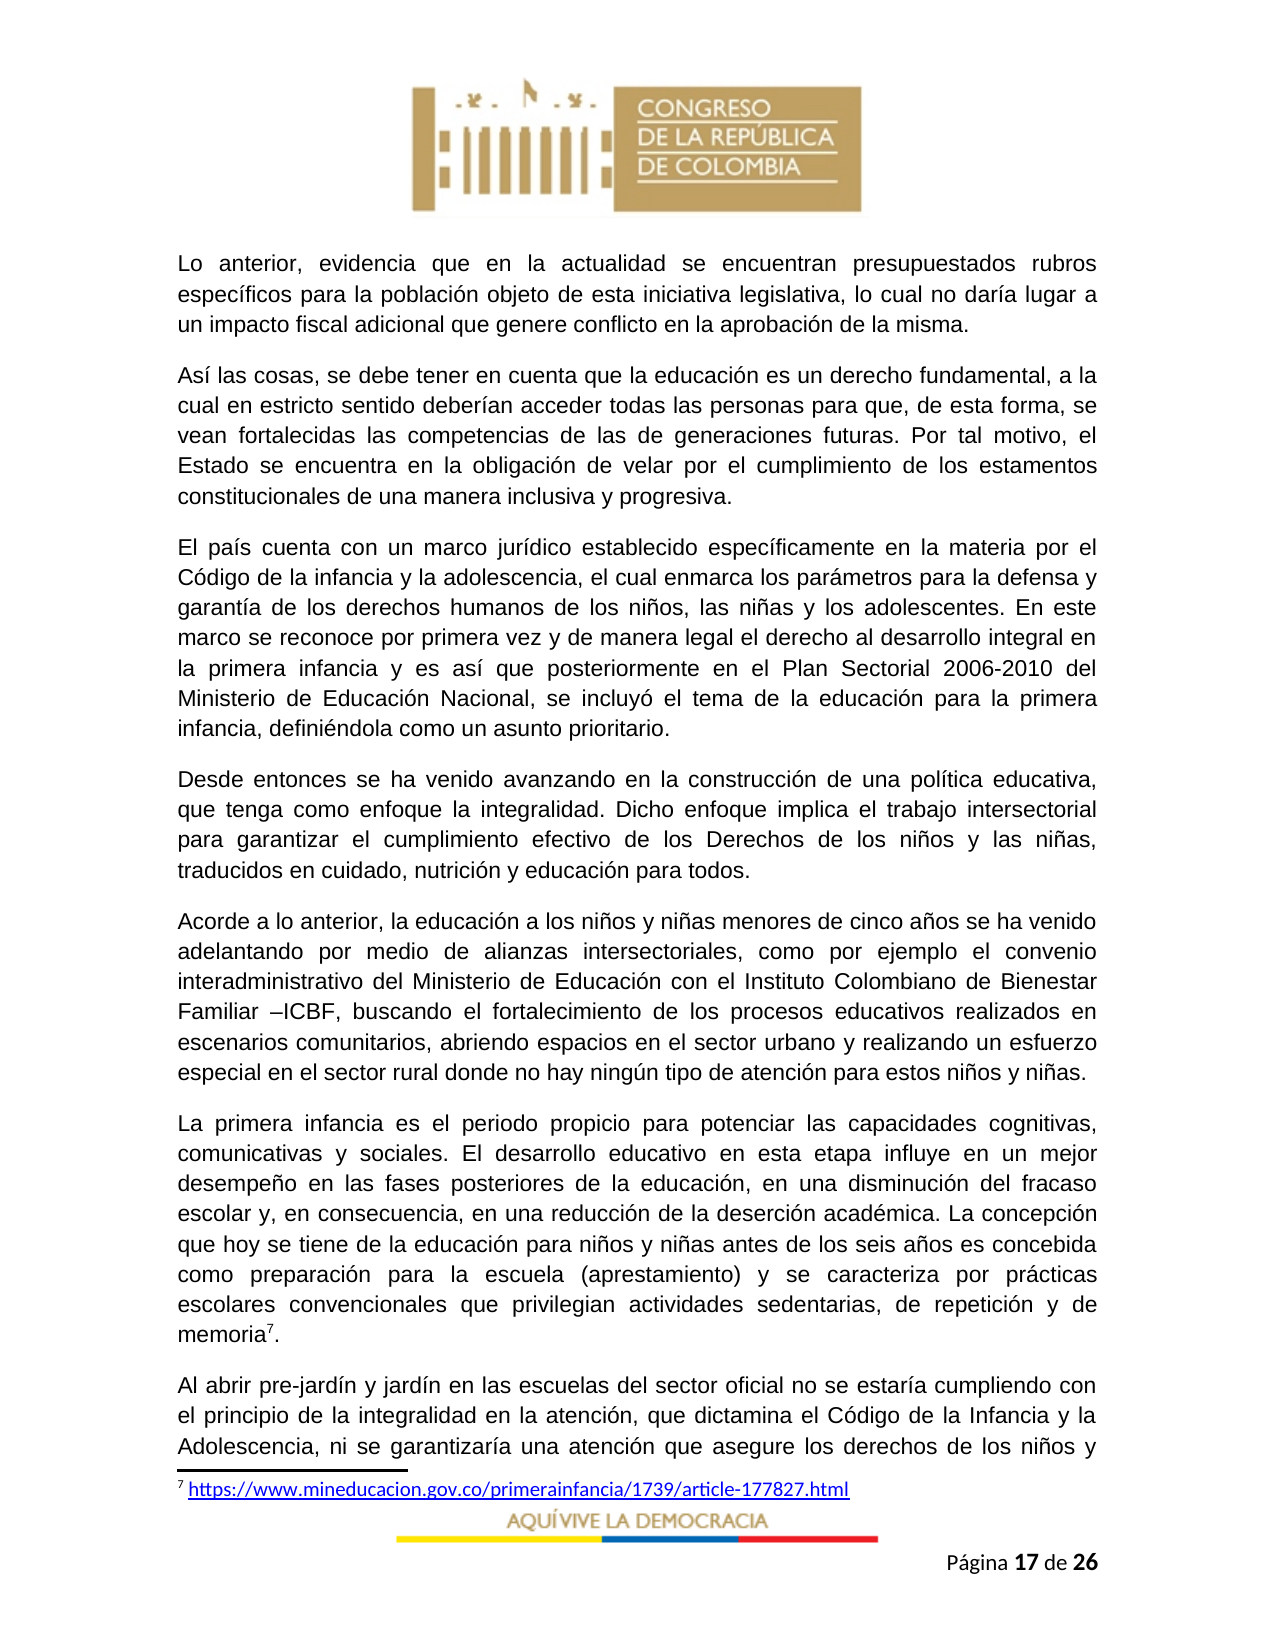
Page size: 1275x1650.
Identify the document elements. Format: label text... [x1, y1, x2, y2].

text El país cuenta con un marco jurídico establecido específicamente en la materia por el Código de la infancia y la adolescencia, el cual enmarca los parámetros para la defensa y garantía de los derechos humanos de los niños, las niñas y los adolescentes. En este marco se reconoce por primera vez y de manera legal el derecho al desarrollo integral en la primera infancia y es así que posteriormente en el Plan Sectorial 2006-2010 del Ministerio de Educación Nacional, se incluyó el tema de la educación para la primera infancia, definiéndola como un asunto prioritario. [177, 534, 1098, 741]
picture [404, 73, 871, 223]
text Acorde a lo anterior, la educación a los niños y niñas menores de cinco años se ha venido adelantando por medio de alianzas intersectoriales, como por ejemplo el convenio interadministrativo del Ministerio de Educación con el Instituto Colombiano de Bienestar Familiar –ICBF, buscando el fortalecimiento de los procesos educativos realizados en escenarios comunitarios, abriendo espacios en el sector urbano y realizando un esfuerzo especial en el sector rural donde no hay ningún tipo de atención para estos niños y niñas. [177, 908, 1098, 1085]
text Lo anterior, evidencia que en la actualidad se encuentran presupuestados rubros específicos para la población objeto de esta iniciativa legislativa, lo cual no daría lugar a un impacto fiscal adicional que genere conflicto en la aprobación de la misma. [177, 250, 1098, 337]
text Así las cosas, se debe tener en cuenta que la educación es un derecho fundamental, a la cual en estricto sentido deberían acceder todas las personas para que, de esta forma, se vean fortalecidas las competencias de las de generaciones futuras. Por tal motivo, el Estado se encuentra en la obligación de velar por el cumplimiento de los estamentos constitucionales de una manera inclusiva y progresiva. [177, 362, 1098, 509]
text La primera infancia es el periodo propicio para potenciar las capacidades cognitivas, comunicativas y sociales. El desarrollo educativo en esta etapa influye en un mejor desempeño en las fases posteriores de la educación, en una disminución del fracaso escolar y, en consecuencia, en una reducción de la deserción académica. La concepción que hoy se tiene de la educación para niños y niñas antes de los seis años es concebida como preparación para la escuela (aprestamiento) y se caracteriza por prácticas escolares convencionales que privilegian actividades sedentarias, de repetición y de memoria. [177, 1110, 1098, 1347]
picture [382, 1502, 893, 1546]
text Desde entonces se ha venido avanzando en la construcción de una política educativa, que tenga como enfoque la integralidad. Dicho enfoque implica el trabajo intersectorial para garantizar el cumplimiento efectivo de los Derechos de los niños y las niñas, traducidos en cuidado, nutrición y educación para todos. [177, 766, 1098, 883]
